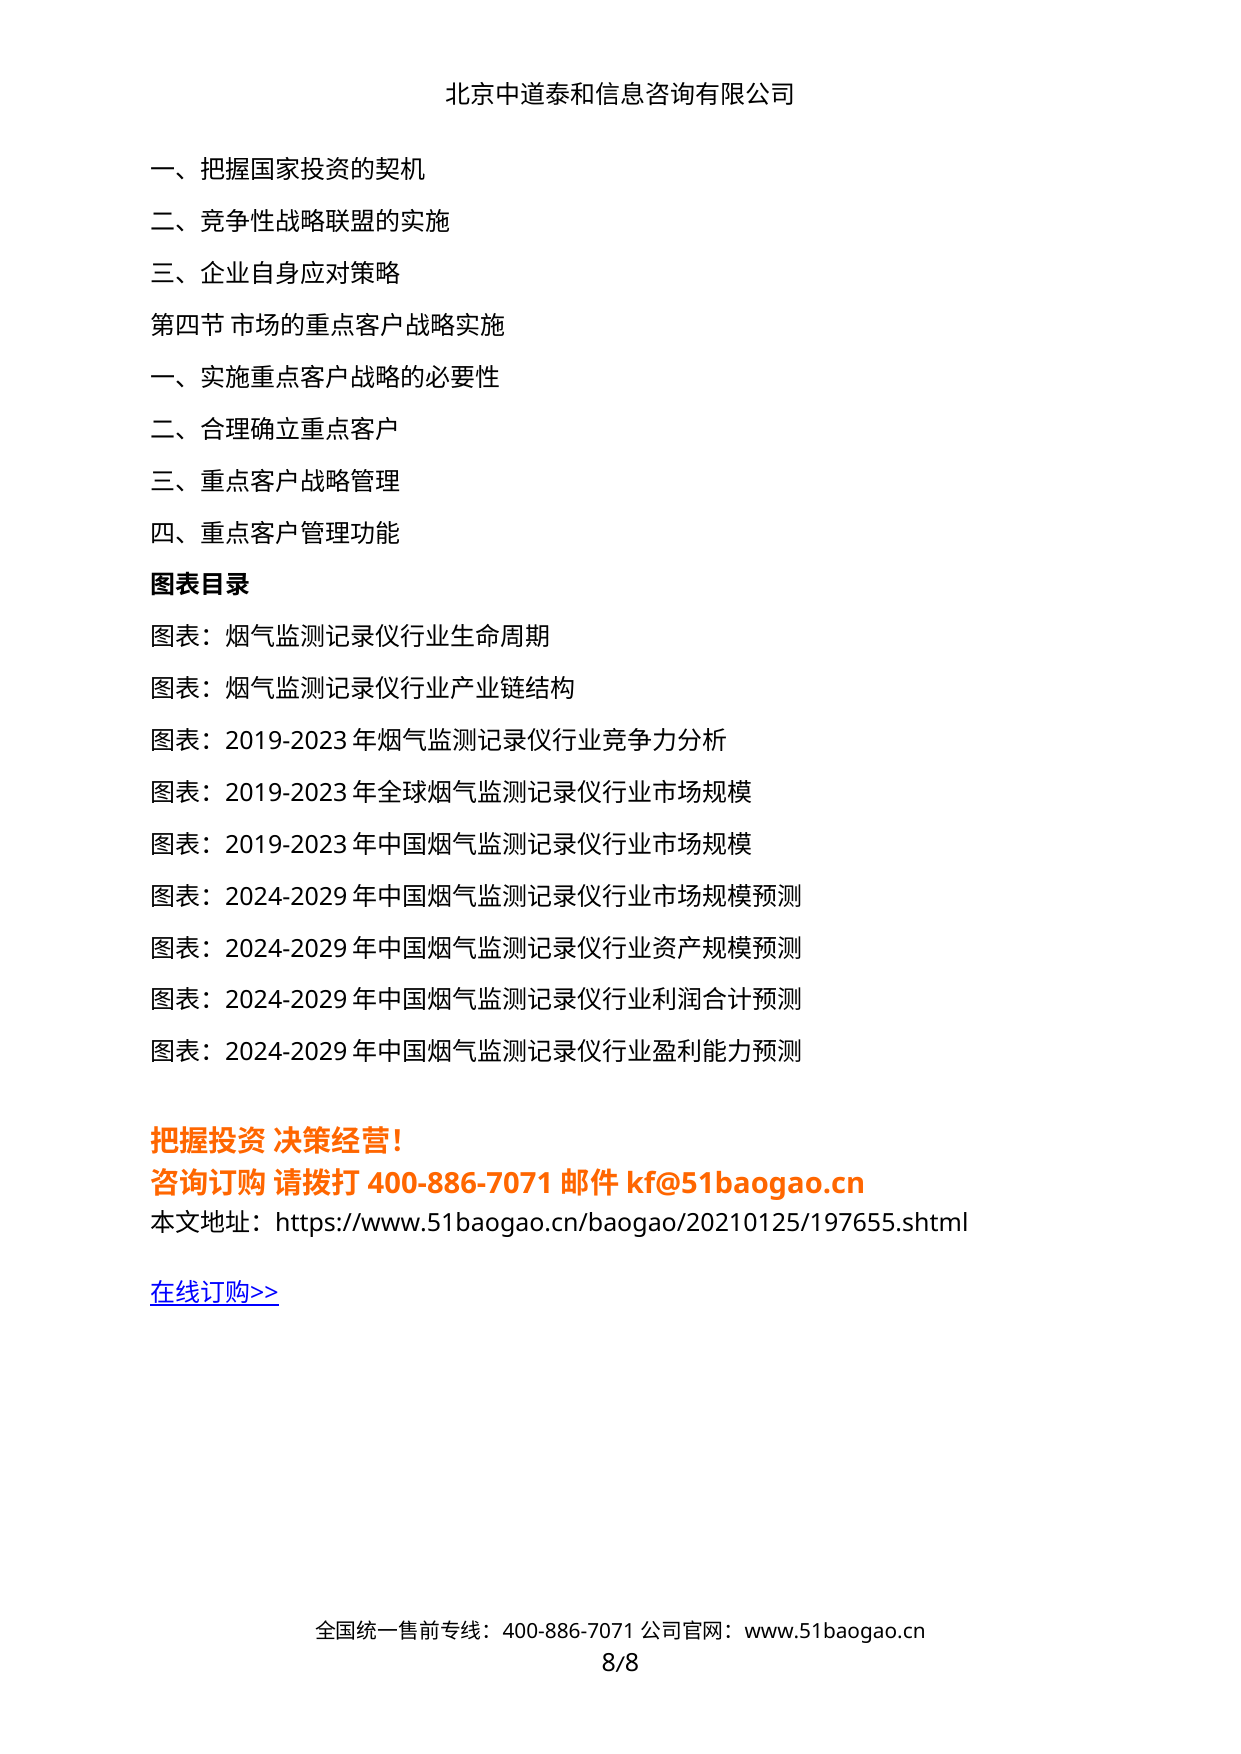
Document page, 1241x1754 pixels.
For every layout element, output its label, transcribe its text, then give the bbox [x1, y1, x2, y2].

text 图表：2024-2029年中国烟气监测记录仪行业盈利能力预测 [150, 1032, 1090, 1068]
text 在线订购>> [150, 1239, 1090, 1309]
text 图表目录 [150, 565, 1090, 601]
text 第四节 市场的重点客户战略实施 [150, 306, 1090, 342]
text 图表：烟气监测记录仪行业生命周期 [150, 617, 1090, 653]
text 图表：2019-2023年全球烟气监测记录仪行业市场规模 [150, 772, 1090, 809]
text 图表：2024-2029年中国烟气监测记录仪行业资产规模预测 [150, 928, 1090, 964]
text 二、竞争性战略联盟的实施 [150, 202, 1090, 238]
text 图表：2019-2023年中国烟气监测记录仪行业市场规模 [150, 824, 1090, 861]
text 四、重点客户管理功能 [150, 513, 1090, 549]
text 二、合理确立重点客户 [150, 409, 1090, 446]
text 图表：2024-2029年中国烟气监测记录仪行业利润合计预测 [150, 980, 1090, 1016]
text 图表：烟气监测记录仪行业产业链结构 [150, 669, 1090, 705]
text 图表：2024-2029年中国烟气监测记录仪行业市场规模预测 [150, 876, 1090, 912]
text 图表：2019-2023年烟气监测记录仪行业竞争力分析 [150, 721, 1090, 757]
text 一、实施重点客户战略的必要性 [150, 357, 1090, 394]
text 三、企业自身应对策略 [150, 254, 1090, 290]
text 三、重点客户战略管理 [150, 461, 1090, 497]
text 把握投资 决策经营！咨询订购 请拨打 400-886-7071 邮件 kf@51baogao.cn本文地址：https://www.51baogao.cn/baogao/20210125/197655.shtml [150, 1084, 1090, 1239]
text 一、把握国家投资的契机 [150, 150, 1090, 186]
